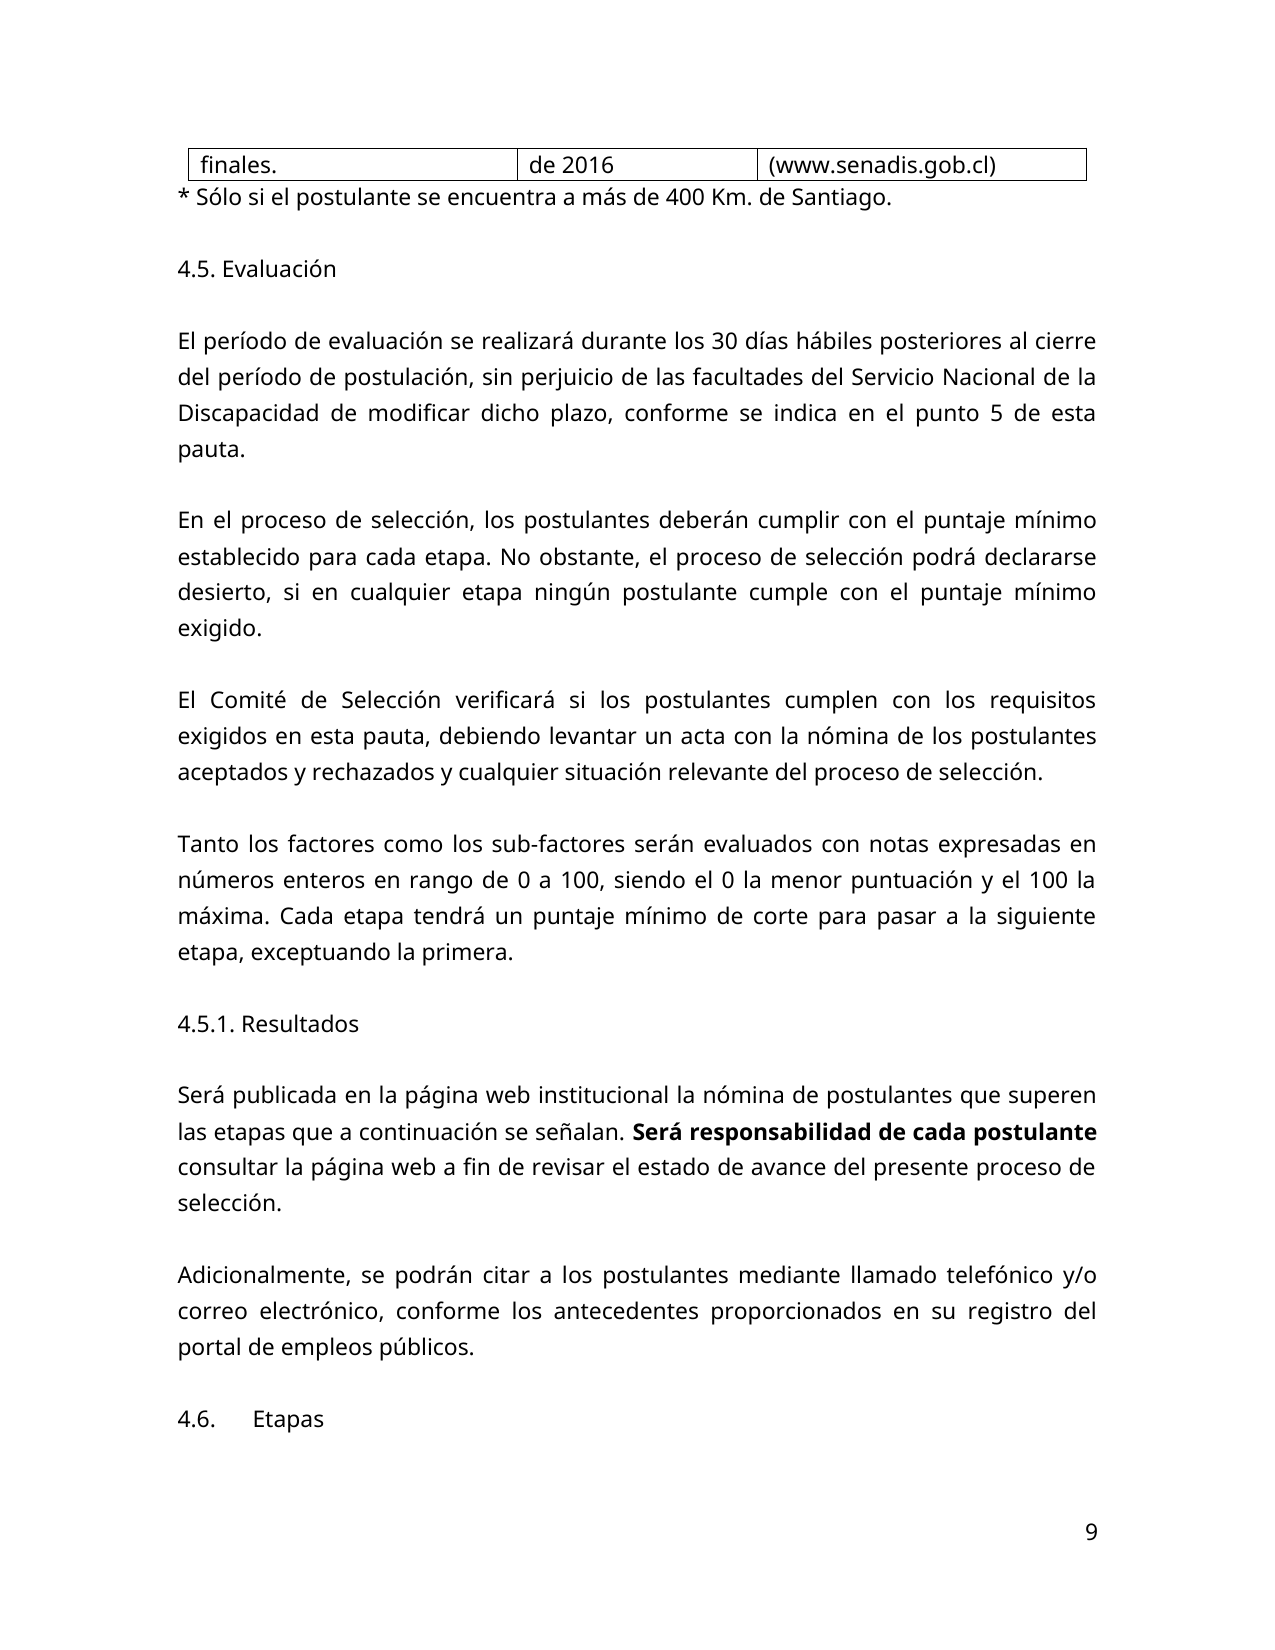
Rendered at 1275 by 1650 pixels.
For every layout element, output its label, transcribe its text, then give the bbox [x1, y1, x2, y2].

text El Comité de Selección verificará si los postulantes cumplen con los requisitos exigidos en esta pauta, debiendo levantar un acta con la nómina de los postulantes aceptados y rechazados y cualquier situación relevante del proceso de selección. [177, 684, 1098, 787]
text 4.5. Evaluación [177, 253, 1098, 284]
text Será publicada en la página web institucional la nómina de postulantes que superen las etapas que a continuación se señalan. Será responsabilidad de cada postulante consultar la página web a fin de revisar el estado de avance del presente proceso de selección. [177, 1079, 1098, 1218]
text Adicionalmente, se podrán citar a los postulantes mediante llamado telefónico y/o correo electrónico, conforme los antecedentes proporcionados en su registro del portal de empleos públicos. [177, 1259, 1098, 1362]
text * Sólo si el postulante se encuentra a más de 400 Km. de Santiago. [177, 181, 1098, 212]
text El período de evaluación se realizará durante los 30 días hábiles posteriores al cierre del período de postulación, sin perjuicio de las facultades del Servicio Nacional de la Discapacidad de modificar dicho plazo, conforme se indica en el punto 5 de esta pauta. [177, 325, 1098, 464]
text 4.5.1. Resultados [177, 1008, 1098, 1039]
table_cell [518, 149, 757, 180]
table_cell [189, 149, 517, 180]
text Tanto los factores como los sub-factores serán evaluados con notas expresadas en números enteros en rango de 0 a 100, siendo el 0 la menor puntuación y el 100 la máxima. Cada etapa tendrá un puntaje mínimo de corte para pasar a la siguiente etapa, exceptuando la primera. [177, 828, 1098, 967]
list Etapas [177, 1403, 1098, 1434]
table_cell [758, 149, 1086, 180]
text En el proceso de selección, los postulantes deberán cumplir con el puntaje mínimo establecido para cada etapa. No obstante, el proceso de selección podrá declararse desierto, si en cualquier etapa ningún postulante cumple con el puntaje mínimo exigido. [177, 504, 1098, 643]
